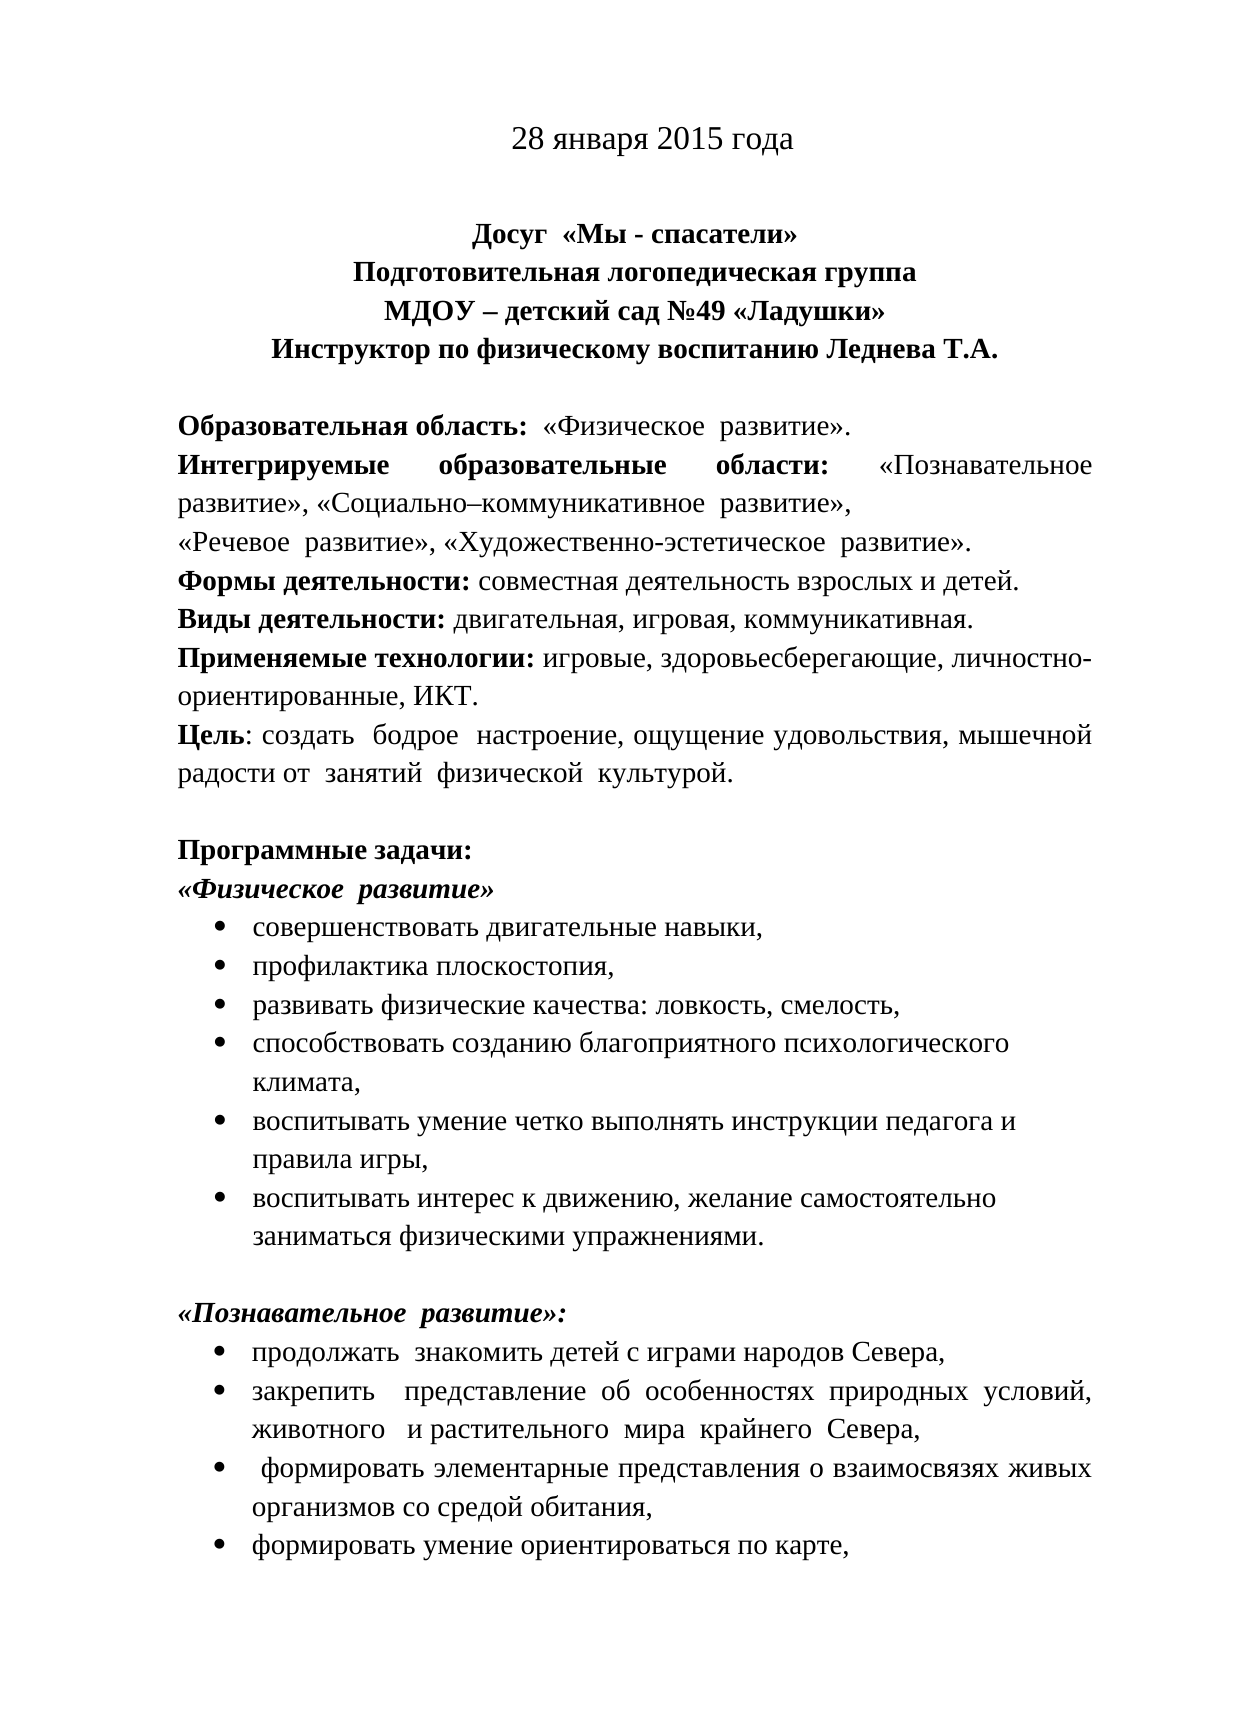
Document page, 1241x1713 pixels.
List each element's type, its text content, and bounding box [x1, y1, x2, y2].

list формировать умение ориентироваться по карте, [214, 1527, 1093, 1561]
list формировать элементарные представления о взаимосвязях живых организмов со средой обитания, [214, 1450, 1093, 1522]
text Образовательная область: «Физическое развитие». [177, 408, 1093, 442]
list воспитывать умение четко выполнять инструкции педагога и правила игры, [215, 1103, 1093, 1175]
list совершенствовать двигательные навыки, [215, 909, 1093, 943]
text Цель: создать бодрое настроение, ощущение удовольствия, мышечной радости от занятий физической культурой. [177, 717, 1093, 789]
list продолжать знакомить детей с играми народов Севера, [214, 1334, 1093, 1368]
list закрепить представление об особенностях природных условий, животного и растительного мира крайнего Севера, [214, 1373, 1093, 1445]
text Виды деятельности: двигательная, игровая, коммуникативная. [177, 601, 1093, 635]
list развивать физические качества: ловкость, смелость, [215, 987, 1093, 1021]
list способствовать созданию благоприятного психологического климата, [215, 1026, 1093, 1098]
text «Речевое развитие», «Художественно-эстетическое развитие». [177, 524, 1093, 558]
text Подготовительная логопедическая группа [177, 254, 1093, 288]
list профилактика плоскостопия, [215, 948, 1093, 982]
text Интегрируемые образовательные области: «Познавательное развитие», «Социально–коммуникативное развитие», [177, 447, 1093, 519]
text МДОУ – детский сад №49 «Ладушки» [177, 293, 1093, 326]
text 28 января 2015 года [177, 118, 1093, 156]
text «Физическое развитие» [177, 871, 1093, 904]
text «Познавательное развитие»: [177, 1296, 1093, 1329]
list воспитывать интерес к движению, желание самостоятельно заниматься физическими упражнениями. [215, 1180, 1093, 1252]
text Инструктор по физическому воспитанию Леднева Т.А. [177, 331, 1093, 365]
text Досуг «Мы - спасатели» [177, 216, 1093, 249]
text Программные задачи: [177, 832, 1093, 866]
text Применяемые технологии: игровые, здоровьесберегающие, личностно-ориентированные, ИКТ. [177, 640, 1093, 712]
text Формы деятельности: совместная деятельность взрослых и детей. [177, 563, 1093, 596]
